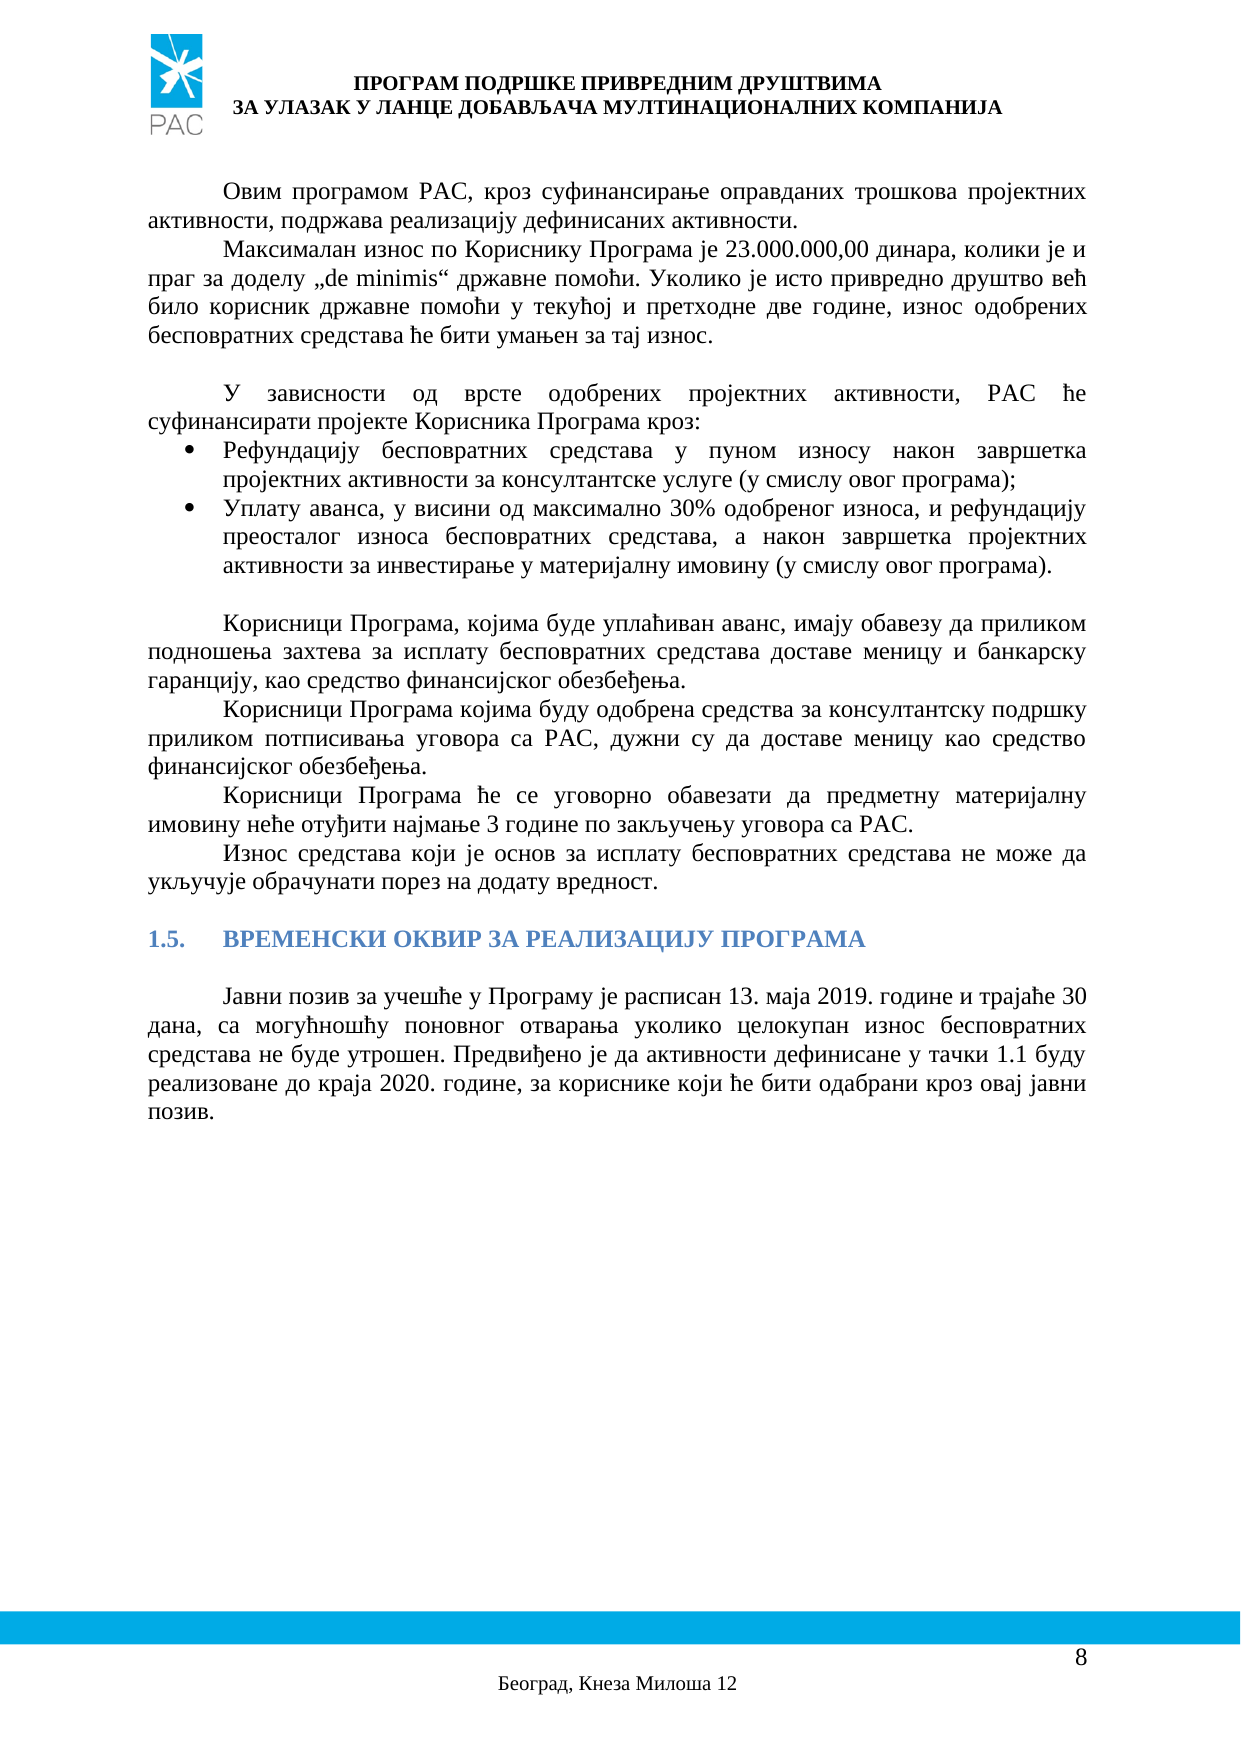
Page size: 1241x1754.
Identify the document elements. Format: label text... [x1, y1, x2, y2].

text Овим програмом РАС, кроз суфинансирање оправданих трошкова пројектних активности, подржава реализацију дефинисаних активности. [148, 176, 1087, 234]
list Уплату аванса, у висини од максимално 30% одобреног износа, и рефундацију преосталог износа бесповратних средстава, а након завршетка пројектних активности за инвестирање у материјалну имовину (у смислу овог програма). [185, 493, 1087, 579]
subtitle 1.5. ВРЕМЕНСКИ ОКВИР ЗА РЕАЛИЗАЦИЈУ ПРОГРАМА [148, 924, 1087, 953]
picture [150, 48, 203, 97]
text Максималан износ по Кориснику Програма је 23.000.000,00 динара, колики је и праг за доделу „de minimis“ државне помоћи. Уколико је исто привредно друштво већ било корисник државне помоћи у текућој и претходне две године, износ одобрених бесповратних средстава ће бити умањен за тај износ. [148, 234, 1087, 349]
picture [150, 108, 203, 135]
text Корисници Програма, којима буде уплаћиван аванс, имају обавезу да приликом подношења захтева за исплату бесповратних средстава доставе меницу и банкарску гаранцију, као средство финансијског обезбеђења. [148, 608, 1087, 694]
list Рефундацију бесповратних средстава у пуном износу након завршетка пројектних активности за консултантске услуге (у смислу овог програма); [185, 435, 1087, 493]
text У зависности од врсте одобрених пројектних активности, РАС ће суфинансирати пројекте Корисника Програма кроз: [148, 378, 1087, 435]
text Корисници Програма ће се уговорно обавезати да предметну материјалну имовину неће отуђити најмање 3 године по закључењу уговора са РАС. [148, 780, 1087, 838]
picture [190, 76, 203, 82]
text Јавни позив за учешће у Програму је расписан 13. маја 2019. године и трајаће 30 дана, са могућношћу поновног отварања уколико целокупан износ бесповратних средстава не буде утрошен. Предвиђено је да активности дефинисане у тачки 1.1 буду реализоване до краја 2020. године, за кориснике који ће бити одабрани кроз овај јавни позив. [148, 981, 1087, 1125]
text Износ средстава који је основ за исплату бесповратних средстава не може да укључује обрачунати порез на додату вредност. [148, 838, 1087, 895]
text Корисници Програма којима буду одобрена средства за консултантску подршку приликом потписивања уговора са РАС, дужни су да доставе меницу као средство финансијског обезбеђења. [148, 694, 1087, 780]
